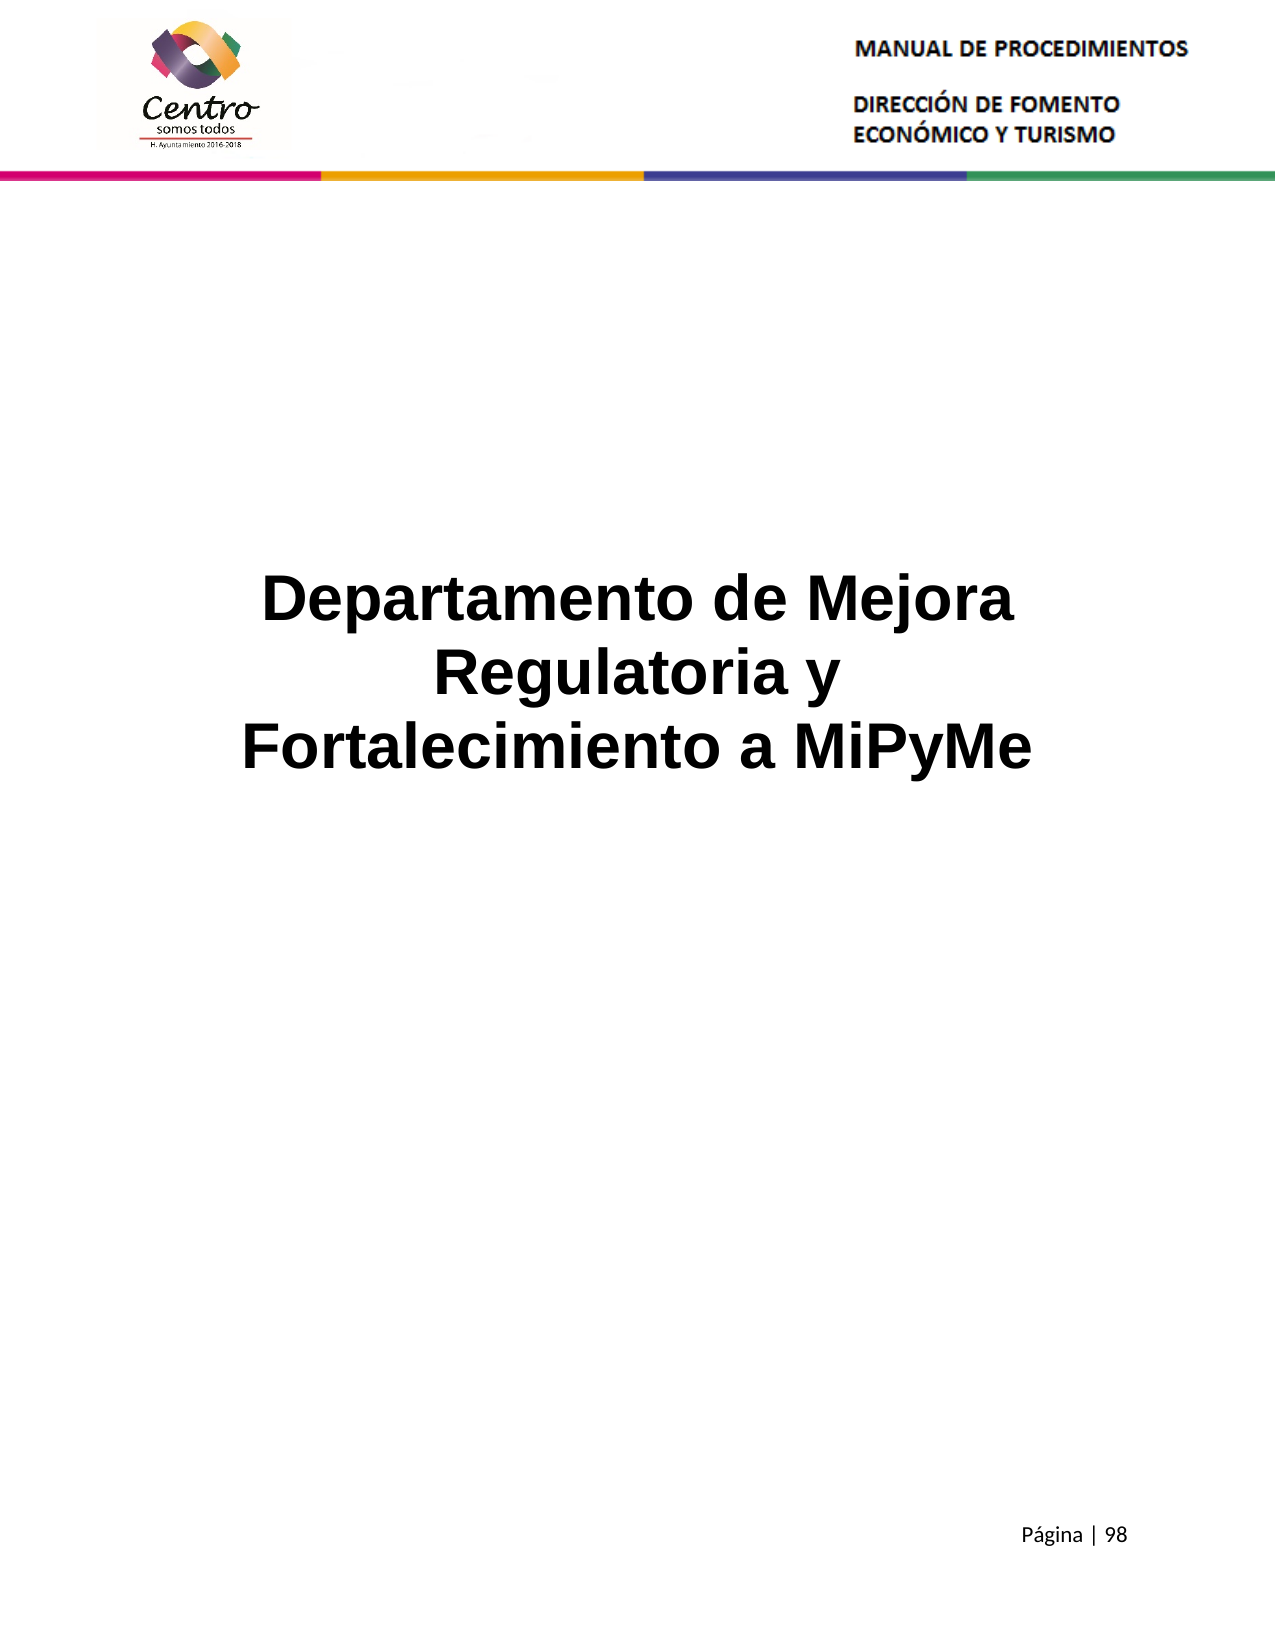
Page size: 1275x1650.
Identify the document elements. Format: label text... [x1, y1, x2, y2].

text Departamento de Mejora Regulatoria y [148, 560, 1127, 708]
text Fortalecimiento a MiPyMe [148, 708, 1127, 782]
picture [0, 9, 1275, 181]
